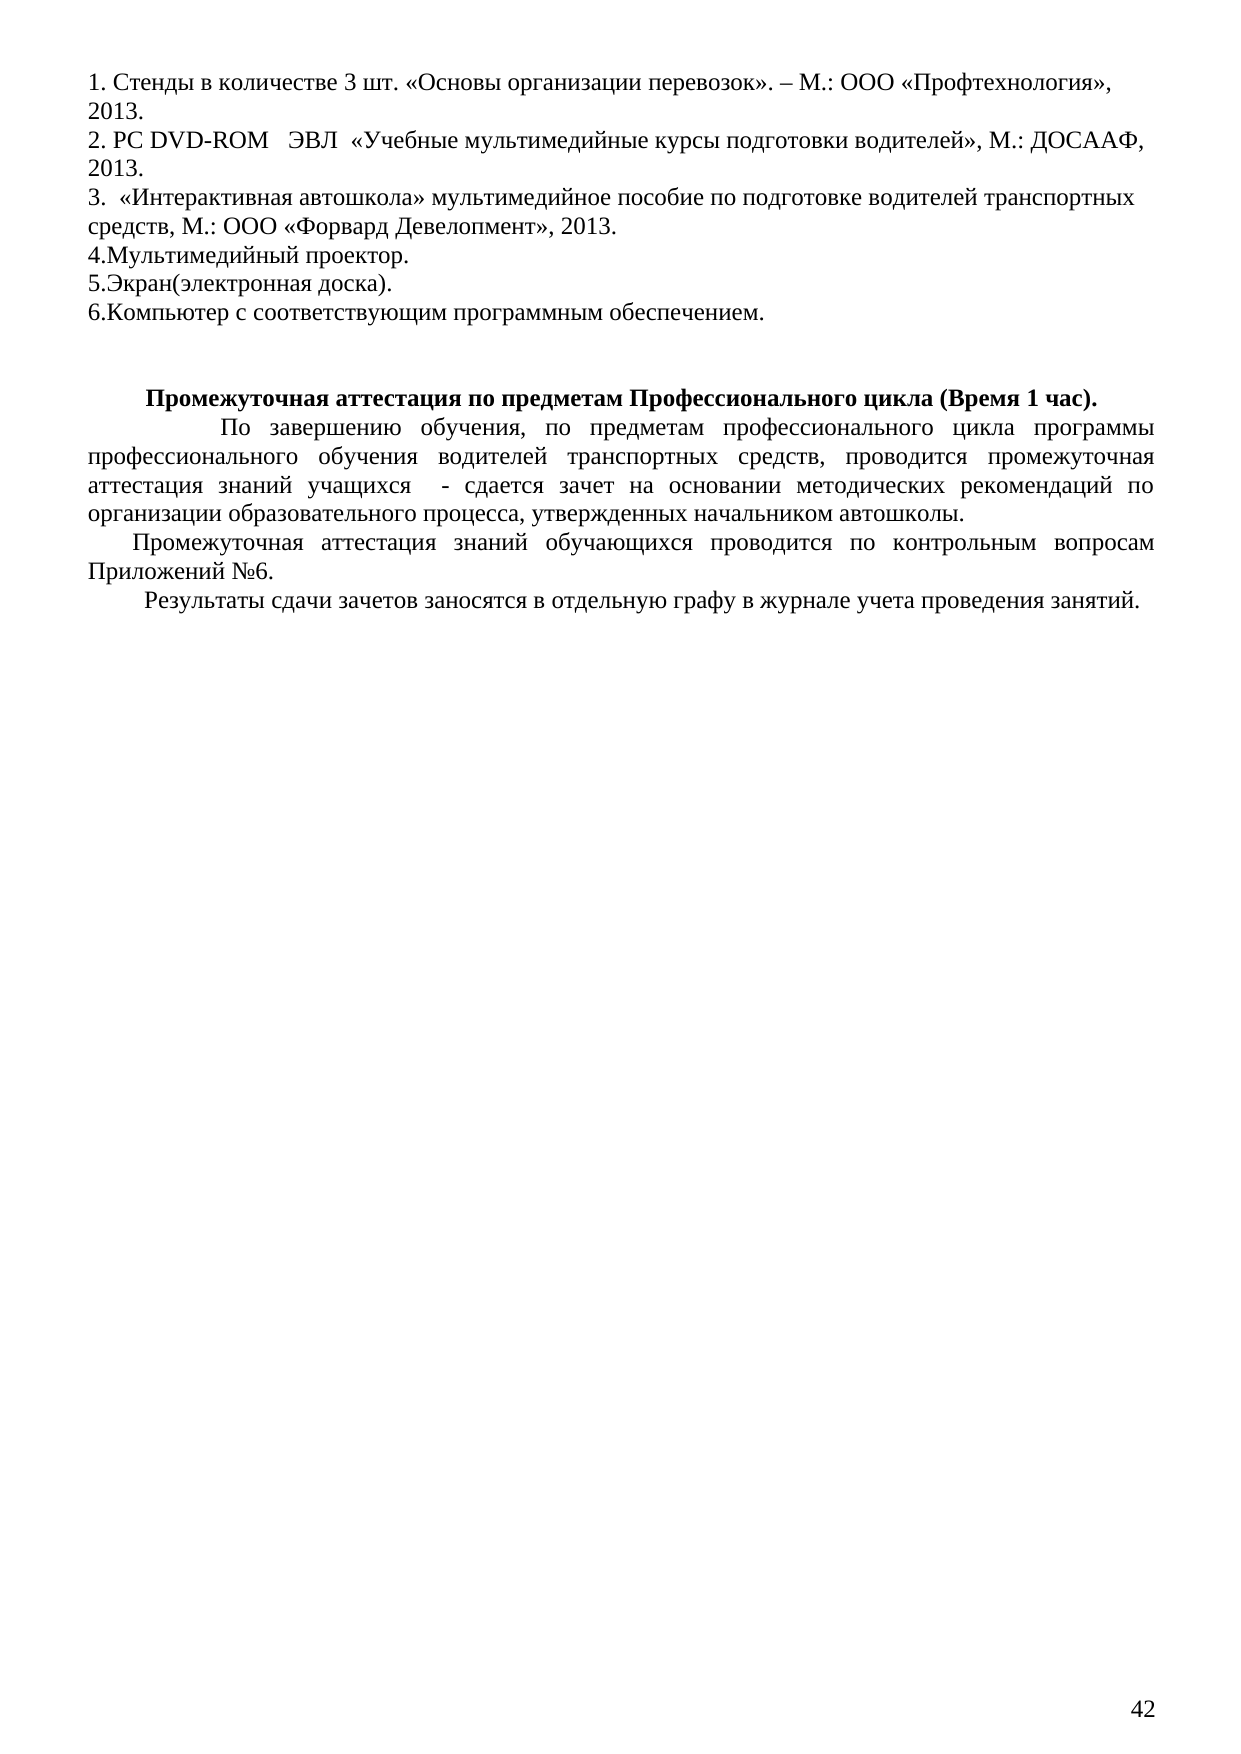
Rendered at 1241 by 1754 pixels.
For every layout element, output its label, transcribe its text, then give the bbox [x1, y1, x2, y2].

text Промежуточная аттестация знаний обучающихся проводится по контрольным вопросам Приложений №6. [88, 527, 1156, 585]
text 1. Стенды в количестве 3 шт. «Основы организации перевозок». – М.: ООО «Профтехнология», 2013. [88, 67, 1156, 125]
text 5.Экран(электронная доска). [88, 268, 1156, 297]
text Результаты сдачи зачетов заносятся в отдельную графу в журнале учета проведения занятий. [88, 585, 1156, 613]
text 6.Компьютер с соответствующим программным обеспечением. [88, 297, 1156, 326]
text 2. PC DVD-ROM ЭВЛ «Учебные мультимедийные курсы подготовки водителей», М.: ДОСААФ, 2013. [88, 125, 1156, 182]
text 4.Мультимедийный проектор. [88, 240, 1156, 268]
text По завершению обучения, по предметам профессионального цикла программы профессионального обучения водителей транспортных средств, проводится промежуточная аттестация знаний учащихся - сдается зачет на основании методических рекомендаций по организации образовательного процесса, утвержденных начальником автошколы. [88, 412, 1156, 527]
text 3. «Интерактивная автошкола» мультимедийное пособие по подготовке водителей транспортных средств, М.: ООО «Форвард Девелопмент», 2013. [88, 182, 1156, 240]
text Промежуточная аттестация по предметам Профессионального цикла (Время 1 час). [88, 383, 1156, 412]
